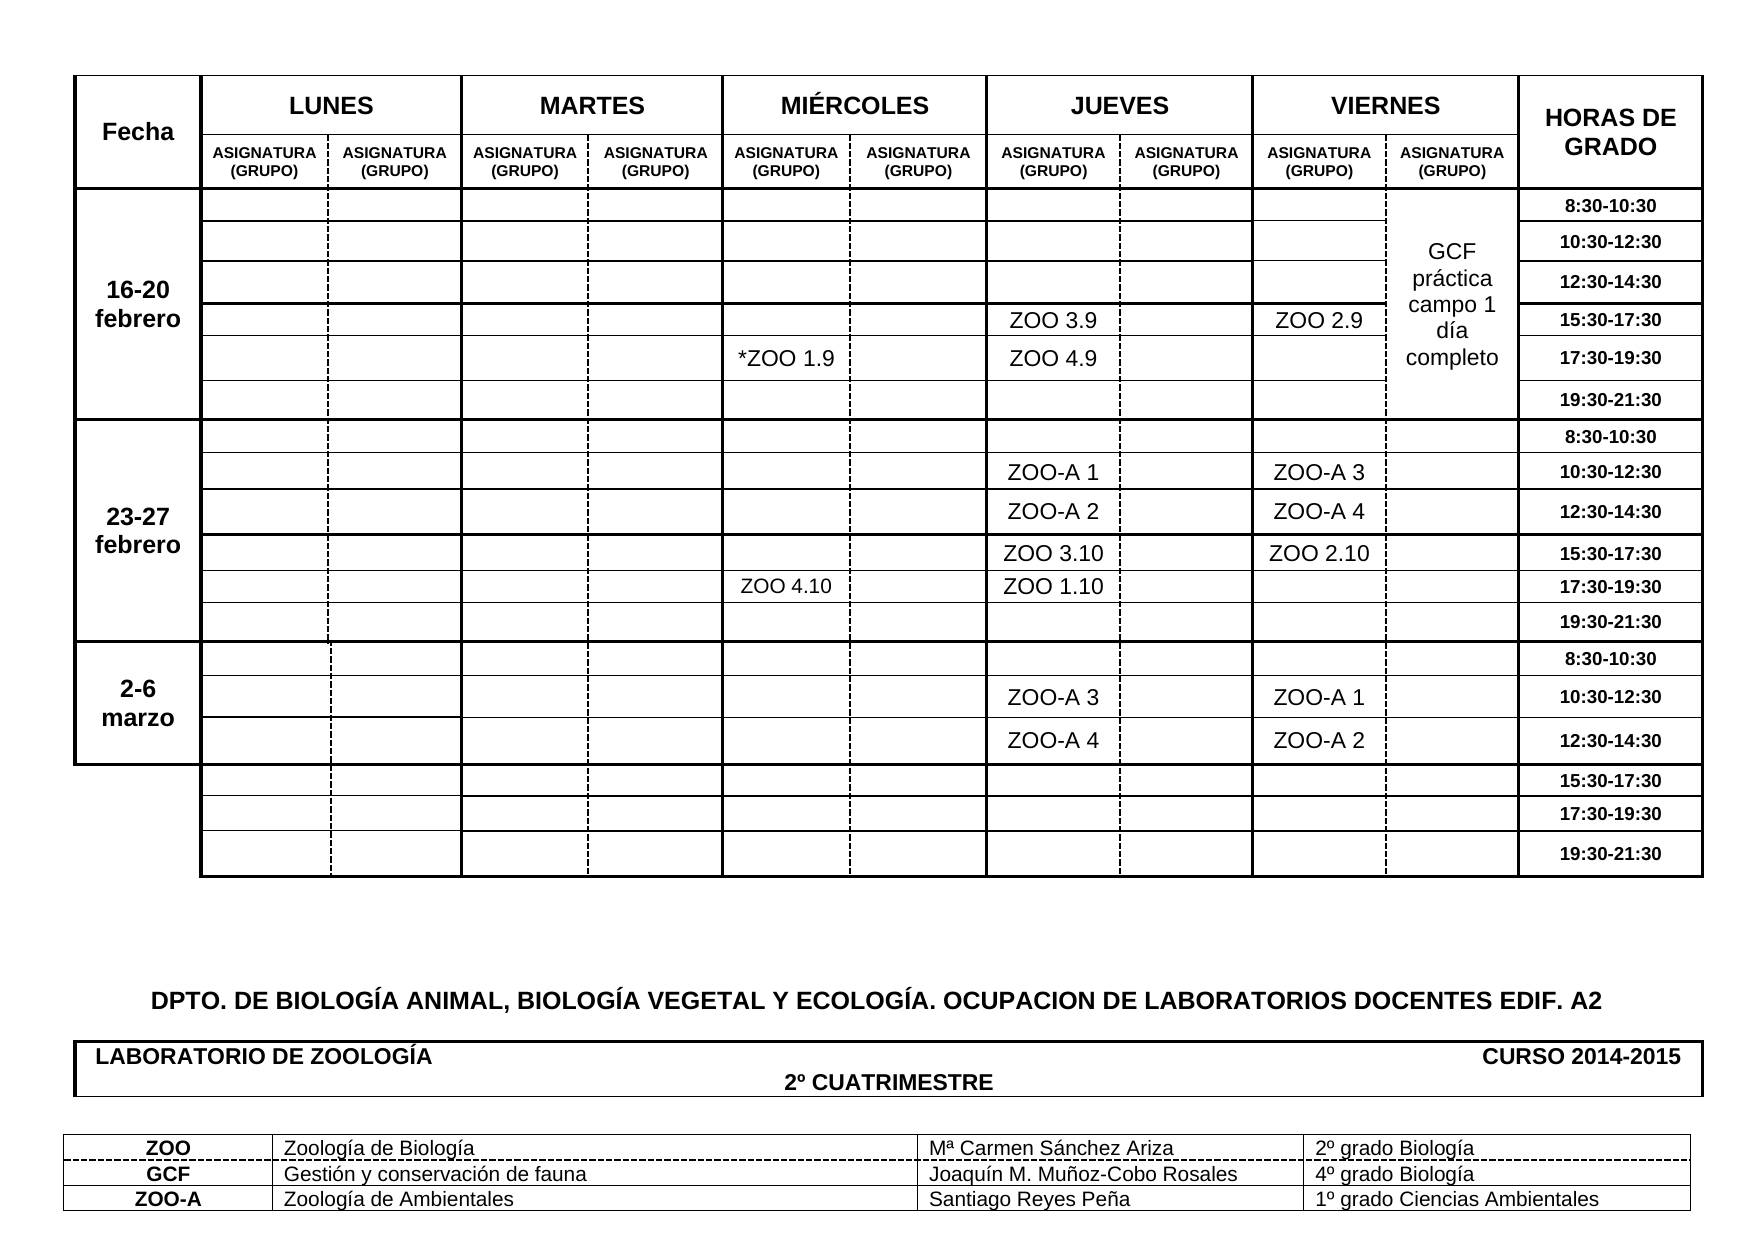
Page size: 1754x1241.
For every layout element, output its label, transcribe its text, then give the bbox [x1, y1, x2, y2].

table_cell [724, 832, 849, 875]
table_cell [1120, 718, 1251, 763]
table_cell ZOO-A 3 [1254, 453, 1386, 488]
table_cell [988, 381, 1120, 418]
table_cell Fecha [77, 76, 199, 187]
table_cell [1386, 676, 1517, 716]
table_cell [724, 490, 849, 533]
table_cell [203, 453, 328, 488]
table_cell [850, 643, 985, 675]
table_cell [588, 643, 721, 675]
table_cell [724, 222, 849, 260]
table_cell [588, 381, 721, 418]
table_cell [988, 797, 1120, 830]
table_cell [463, 718, 588, 763]
table_cell ASIGNATURA (GRUPO) [203, 135, 328, 187]
table_cell [588, 536, 721, 570]
table_cell [988, 222, 1120, 260]
table_cell [588, 421, 721, 452]
table_cell [1386, 797, 1517, 830]
table_cell [1120, 797, 1251, 830]
table_cell [203, 190, 328, 220]
table_cell [588, 832, 721, 875]
table_cell 16-20 febrero [77, 190, 199, 418]
table_header LABORATORIO DE ZOOLOGÍA CURSO 2014-2015 2º CUATRIMESTRE [77, 1043, 1701, 1096]
table_cell 12:30-14:30 [1520, 490, 1701, 533]
table_cell [1254, 832, 1386, 875]
table_cell ZOO 4.9 [988, 336, 1120, 380]
table_cell [203, 676, 331, 716]
table_cell [463, 190, 588, 220]
text DPTO. DE BIOLOGÍA ANIMAL, BIOLOGÍA VEGETAL Y ECOLOGÍA. OCUPACION DE LABORATORIOS DOCENTES EDIF. A2 [75, 986, 1679, 1014]
table_cell [328, 262, 460, 302]
table_cell [724, 262, 849, 302]
table_cell [724, 797, 849, 830]
table_cell [1120, 490, 1251, 533]
table_cell MARTES [463, 76, 721, 134]
table_cell [328, 421, 460, 452]
table_cell [588, 676, 721, 716]
table_cell ASIGNATURA (GRUPO) [724, 135, 849, 187]
table_cell [463, 305, 588, 335]
table_cell [850, 262, 985, 302]
table_cell [850, 571, 985, 601]
table_cell JUEVES [988, 76, 1251, 134]
table_cell [463, 797, 588, 830]
table_cell [463, 766, 588, 795]
table_cell [1120, 603, 1251, 640]
table_cell [1120, 336, 1251, 380]
table_cell 19:30-21:30 [1520, 603, 1701, 640]
table_cell [588, 305, 721, 335]
table_cell 17:30-19:30 [1520, 571, 1701, 601]
table_cell [850, 766, 985, 795]
table_cell [463, 603, 588, 640]
table_cell ZOO-A 4 [988, 718, 1120, 763]
table_cell [588, 797, 721, 830]
table_cell [203, 643, 331, 675]
table_cell [463, 336, 588, 380]
table_cell [1120, 381, 1251, 418]
table_cell [1120, 262, 1251, 302]
table_cell [588, 336, 721, 380]
table_cell [724, 453, 849, 488]
table_cell [1386, 718, 1517, 763]
table_cell [1386, 571, 1517, 601]
table_cell [463, 536, 588, 570]
table_cell 12:30-14:30 [1520, 718, 1701, 763]
table_cell [1254, 381, 1386, 418]
table_cell [1386, 832, 1517, 875]
table_cell [463, 222, 588, 260]
table_cell [463, 571, 588, 601]
table_cell [331, 796, 460, 830]
table_cell [1254, 336, 1386, 380]
table_cell [1386, 421, 1517, 452]
table_cell [1120, 766, 1251, 795]
table_cell [331, 643, 460, 675]
table_cell 2-6 marzo [77, 643, 199, 763]
table_cell [203, 262, 328, 302]
table_cell HORAS DE GRADO [1520, 76, 1701, 187]
table_cell 10:30-12:30 [1520, 676, 1701, 716]
table_cell ZOO 2.9 [1254, 305, 1386, 335]
table_cell [328, 336, 460, 380]
table_cell [463, 262, 588, 302]
table_cell [463, 421, 588, 452]
table_cell [588, 190, 721, 220]
table_cell [1254, 603, 1386, 640]
table_cell [203, 796, 331, 830]
table_cell [1120, 643, 1251, 675]
table_cell ASIGNATURA (GRUPO) [850, 135, 985, 187]
table_cell 10:30-12:30 [1520, 453, 1701, 488]
table_cell [1386, 766, 1517, 795]
table_cell [1120, 571, 1251, 601]
table_cell [203, 336, 328, 380]
table_cell 23-27 febrero [77, 421, 199, 640]
table_cell [850, 603, 985, 640]
table_cell [850, 381, 985, 418]
table_cell [1120, 832, 1251, 875]
table_cell [588, 222, 721, 260]
table_cell [850, 336, 985, 380]
table_cell [1386, 490, 1517, 533]
table_cell [850, 536, 985, 570]
table_cell [331, 831, 460, 875]
table_cell [588, 262, 721, 302]
table_cell [988, 421, 1120, 452]
table_cell [203, 536, 328, 570]
table_cell [331, 676, 460, 716]
table_cell ZOO 3.9 [988, 305, 1120, 335]
table_cell [988, 262, 1120, 302]
table_cell [203, 831, 331, 875]
table_cell [328, 305, 460, 335]
table_cell [1254, 190, 1386, 220]
table_cell VIERNES [1254, 76, 1517, 134]
table_cell 19:30-21:30 [1520, 381, 1701, 418]
table_cell 8:30-10:30 [1520, 190, 1701, 220]
table_cell ASIGNATURA (GRUPO) [988, 135, 1120, 187]
table_cell [1120, 190, 1251, 220]
table_cell [988, 832, 1120, 875]
table_cell ASIGNATURA (GRUPO) [1386, 135, 1517, 187]
table_cell [203, 603, 328, 640]
table_cell [850, 190, 985, 220]
table_cell [463, 490, 588, 533]
table_cell [588, 490, 721, 533]
table_cell ASIGNATURA (GRUPO) [463, 135, 588, 187]
table_cell [724, 536, 849, 570]
table_cell [588, 718, 721, 763]
table_cell [724, 766, 849, 795]
table_cell [1386, 536, 1517, 570]
table_cell [724, 421, 849, 452]
table_cell [328, 490, 460, 533]
table_cell MIÉRCOLES [724, 76, 985, 134]
table_cell [588, 766, 721, 795]
table_cell [588, 603, 721, 640]
table_cell ZOO-A 4 [1254, 490, 1386, 533]
table_cell ZOO-A 2 [1254, 718, 1386, 763]
table_cell [850, 676, 985, 716]
table_cell [203, 381, 328, 418]
table_cell 15:30-17:30 [1520, 305, 1701, 335]
table_cell 17:30-19:30 [1520, 336, 1701, 380]
table_cell [850, 797, 985, 830]
table_cell [1120, 421, 1251, 452]
table_cell ASIGNATURA (GRUPO) [328, 135, 460, 187]
table_cell [203, 490, 328, 533]
table_cell [203, 305, 328, 335]
table_cell ASIGNATURA (GRUPO) [1254, 135, 1386, 187]
table_cell ZOO-A 1 [988, 453, 1120, 488]
table_cell [588, 453, 721, 488]
table_cell [328, 571, 460, 601]
table_cell [988, 603, 1120, 640]
table_cell [331, 718, 460, 763]
table_cell 19:30-21:30 [1520, 832, 1701, 875]
table_cell [724, 190, 849, 220]
table_cell ZOO 1.10 [988, 571, 1120, 601]
table_cell [463, 832, 588, 875]
table_cell [1386, 603, 1517, 640]
table_cell [203, 222, 328, 260]
table_cell [1254, 421, 1386, 452]
table_cell [203, 718, 331, 763]
table_cell ZOO 2.10 [1254, 536, 1386, 570]
table_cell [203, 766, 331, 795]
table_cell [850, 421, 985, 452]
table_cell ASIGNATURA (GRUPO) [1120, 135, 1251, 187]
table_cell 12:30-14:30 [1520, 262, 1701, 302]
table_cell *ZOO 1.9 [724, 336, 849, 380]
table_cell [988, 766, 1120, 795]
table_cell [1386, 453, 1517, 488]
table_cell [463, 676, 588, 716]
table_cell ZOO-A 1 [1254, 676, 1386, 716]
table_cell [203, 571, 328, 601]
table_cell [328, 222, 460, 260]
table_cell ZOO-A 3 [988, 676, 1120, 716]
table_cell ZOO 3.10 [988, 536, 1120, 570]
table_cell 17:30-19:30 [1520, 797, 1701, 830]
table_cell [1120, 453, 1251, 488]
table_cell [724, 381, 849, 418]
table_cell [328, 190, 460, 220]
table_cell [850, 305, 985, 335]
table_cell [1254, 261, 1386, 302]
table_cell [1120, 676, 1251, 716]
table_cell [328, 453, 460, 488]
table_cell [724, 305, 849, 335]
table_cell [1254, 221, 1386, 260]
table_cell 15:30-17:30 [1520, 536, 1701, 570]
table_cell [850, 490, 985, 533]
table_cell [331, 766, 460, 795]
table_cell [1120, 222, 1251, 260]
table_cell 15:30-17:30 [1520, 766, 1701, 795]
table_cell 8:30-10:30 [1520, 643, 1701, 675]
table_cell GCF práctica campo 1 día completo [1386, 190, 1517, 418]
table_cell [328, 603, 460, 640]
table_cell [1254, 797, 1386, 830]
table_cell [1120, 536, 1251, 570]
table_cell [850, 222, 985, 260]
table_cell 8:30-10:30 [1520, 421, 1701, 452]
table_cell [1254, 571, 1386, 601]
table_cell [724, 603, 849, 640]
table_cell [1254, 766, 1386, 795]
table_cell LUNES [203, 76, 460, 134]
table_cell [850, 832, 985, 875]
table_cell [1254, 643, 1386, 675]
table_cell [724, 643, 849, 675]
table_cell ZOO-A 2 [988, 490, 1120, 533]
table_cell [850, 453, 985, 488]
table_cell [724, 718, 849, 763]
table_cell 10:30-12:30 [1520, 222, 1701, 260]
table_cell [724, 676, 849, 716]
table_cell [463, 381, 588, 418]
table_cell [203, 421, 328, 452]
table_cell ZOO 4.10 [724, 571, 849, 601]
table_cell ASIGNATURA (GRUPO) [588, 135, 721, 187]
table_cell [988, 643, 1120, 675]
table_cell [328, 536, 460, 570]
table_cell [463, 453, 588, 488]
table_cell [588, 571, 721, 601]
table_cell [1120, 305, 1251, 335]
table_cell [463, 643, 588, 675]
table_cell [988, 190, 1120, 220]
table_cell [328, 381, 460, 418]
table_cell [850, 718, 985, 763]
table_cell [1386, 643, 1517, 675]
